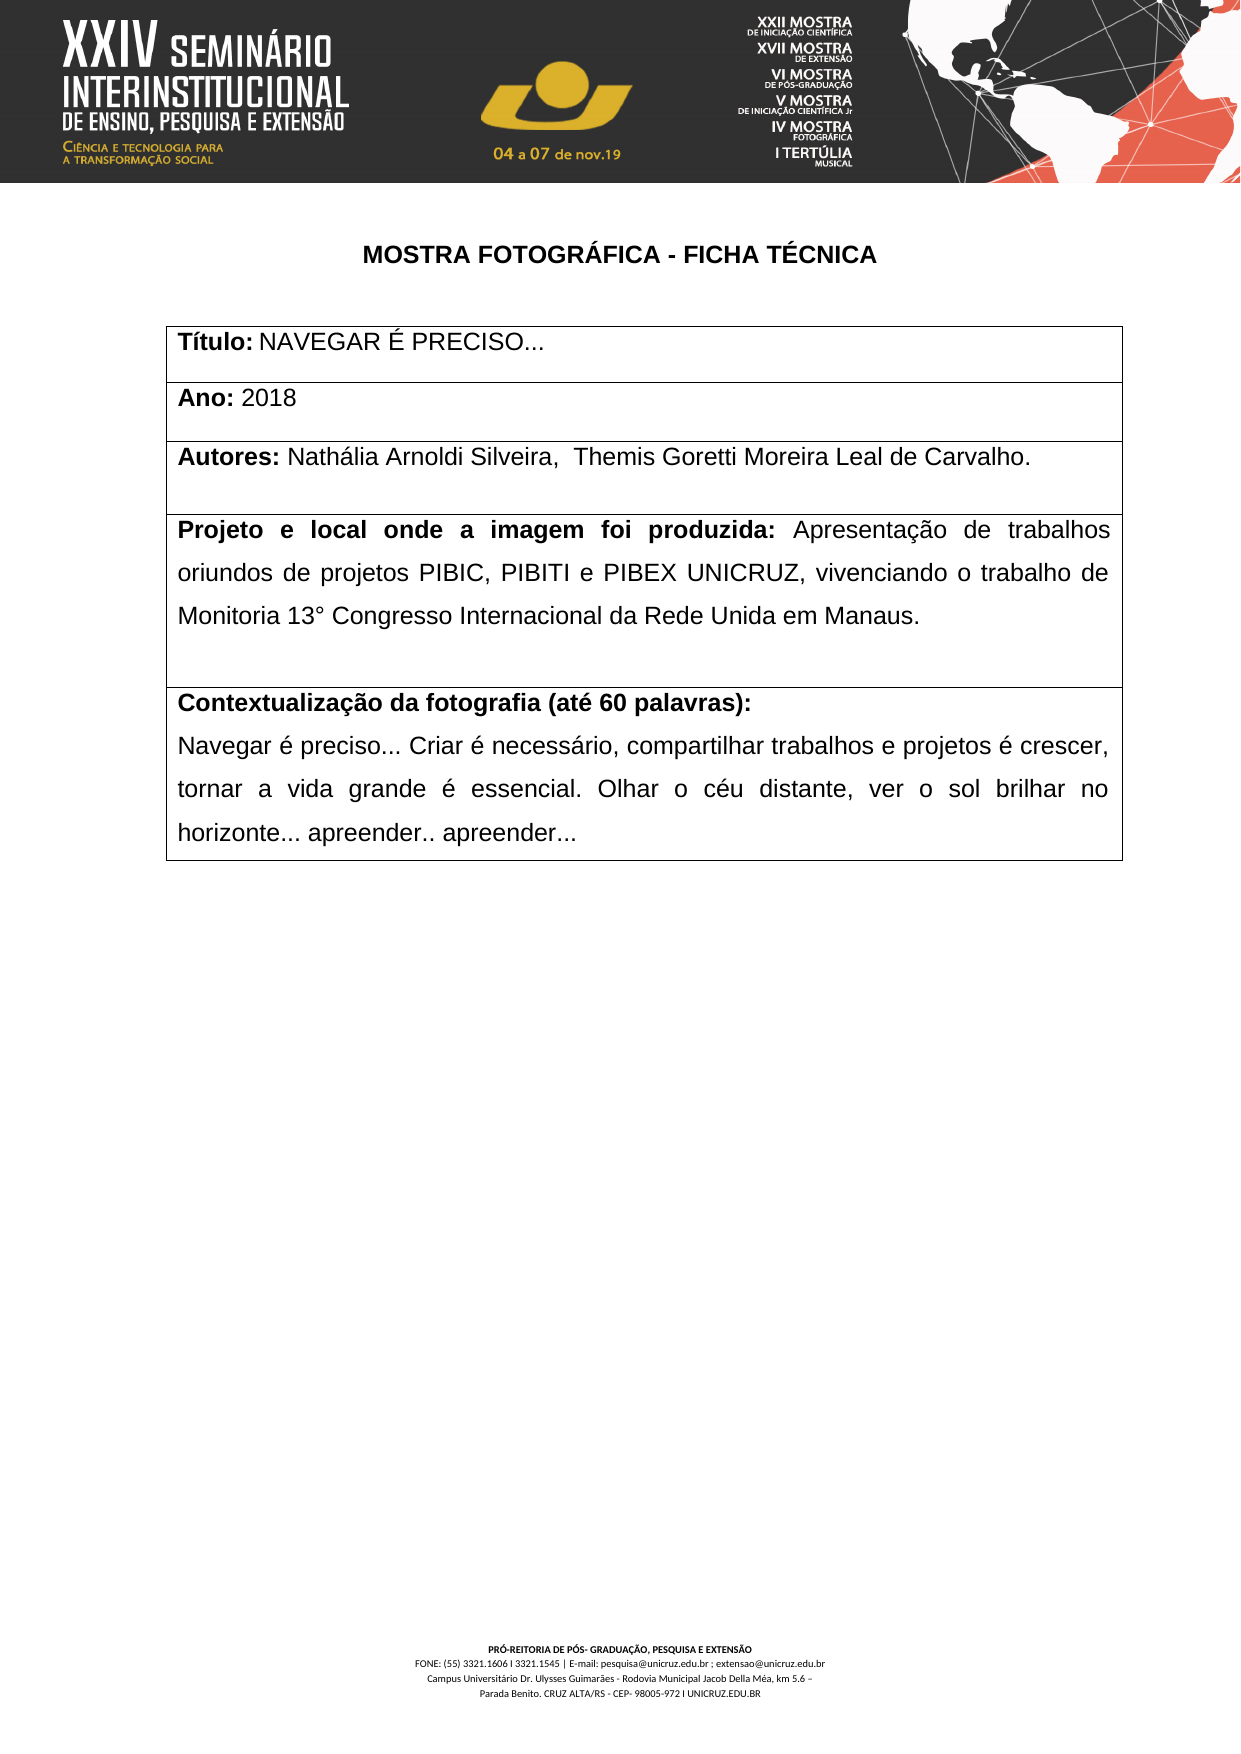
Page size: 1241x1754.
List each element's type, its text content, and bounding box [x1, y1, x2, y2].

table_cell Contextualização da fotografia (até 60 palavras): Navegar é preciso... Criar é necessário, compartilhar trabalhos e projetos é crescer, tornar a vida grande é essencial. Olhar o céu distante, ver o sol brilhar no horizonte... apreender.. apreender... [167, 688, 1122, 859]
table_cell Autores: Nathália Arnoldi Silveira, Themis Goretti Moreira Leal de Carvalho. [167, 442, 1122, 514]
table_cell Projeto e local onde a imagem foi produzida: Apresentação de trabalhos oriundos de projetos PIBIC, PIBITI e PIBEX UNICRUZ, vivenciando o trabalho de Monitoria 13° Congresso Internacional da Rede Unida em Manaus. [167, 515, 1122, 687]
table_header Título: NAVEGAR É PRECISO... [167, 327, 1122, 382]
table_cell Ano: 2018 [167, 383, 1122, 441]
text MOSTRA FOTOGRÁFICA - FICHA TÉCNICA [177, 240, 1063, 269]
picture [0, 0, 1241, 183]
